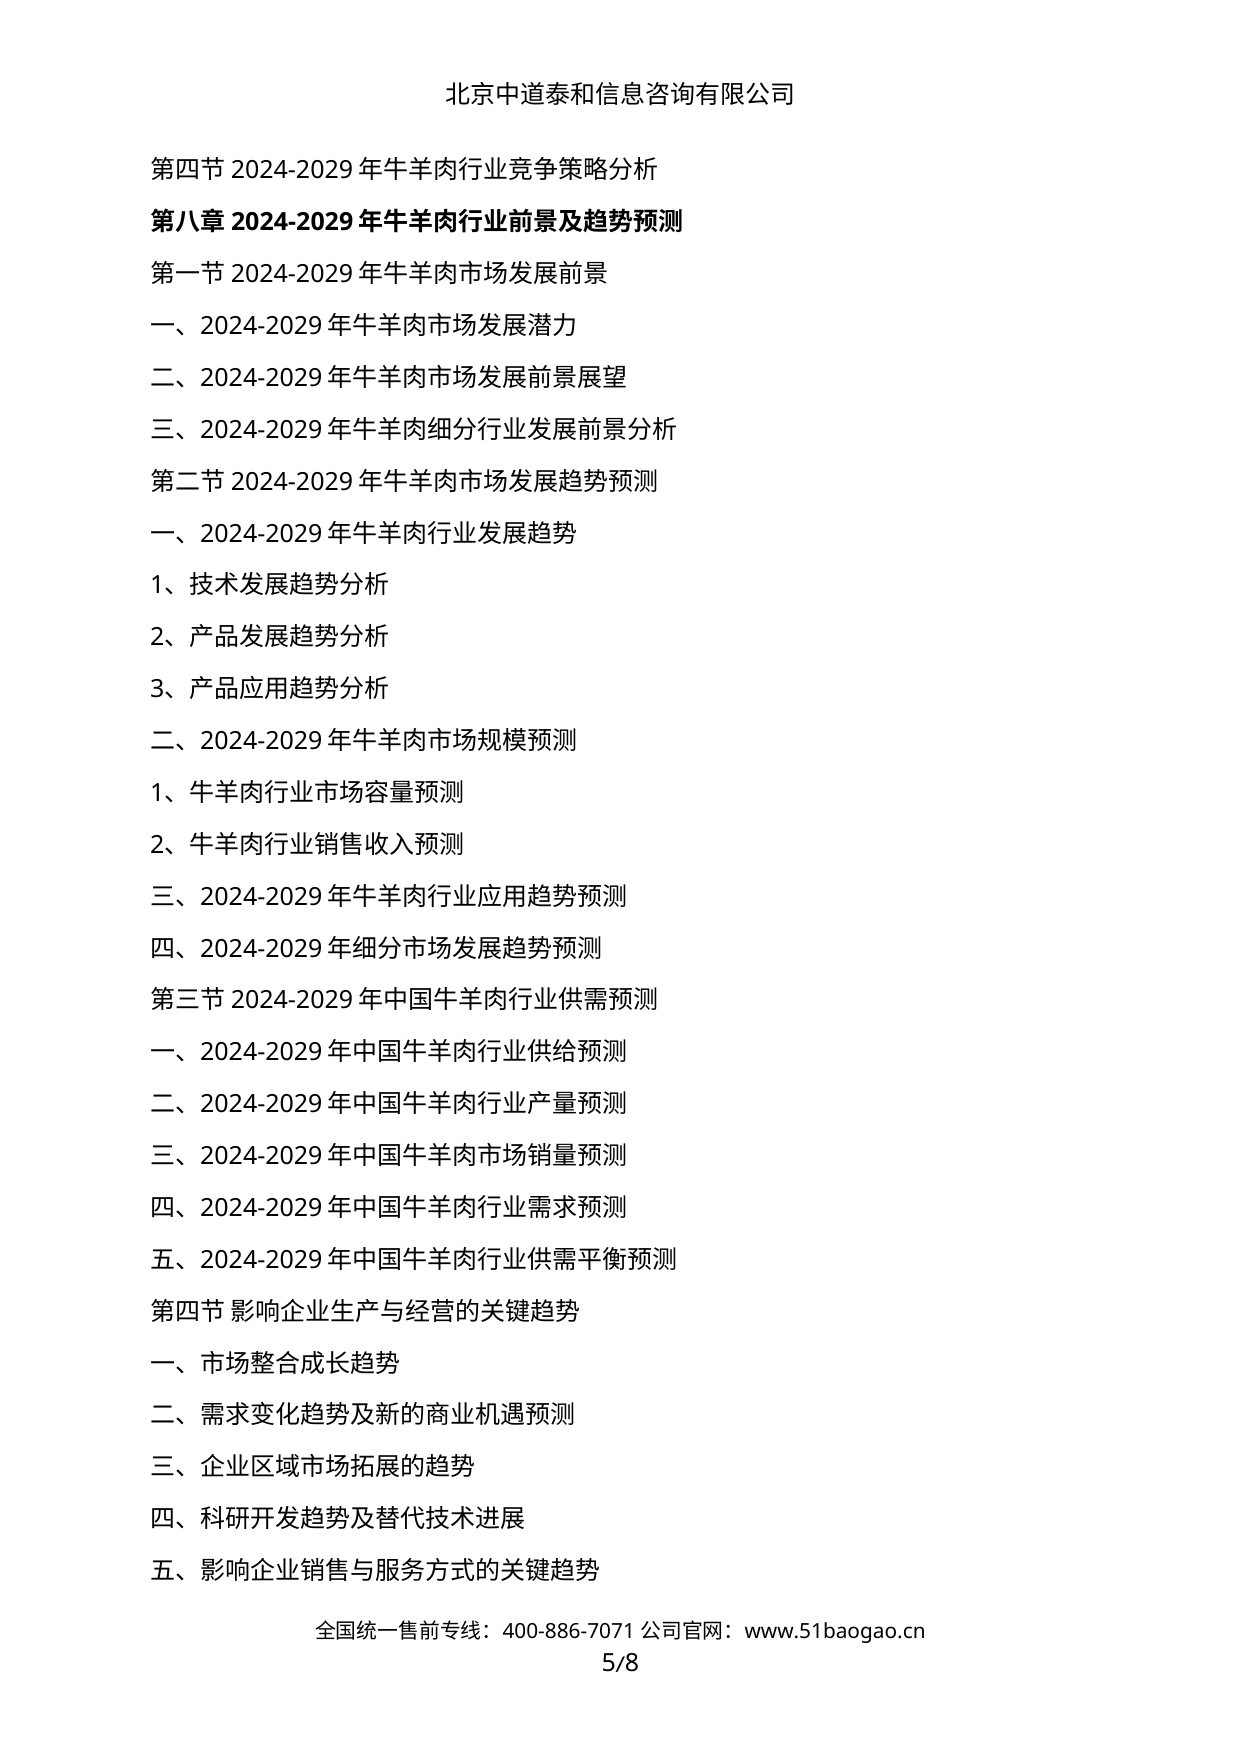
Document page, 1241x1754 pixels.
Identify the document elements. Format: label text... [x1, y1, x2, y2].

text 二、2024-2029年中国牛羊肉行业产量预测 [150, 1084, 1090, 1120]
text 三、企业区域市场拓展的趋势 [150, 1447, 1090, 1483]
text 四、2024-2029年细分市场发展趋势预测 [150, 928, 1090, 964]
text 二、2024-2029年牛羊肉市场规模预测 [150, 721, 1090, 757]
text 三、2024-2029年牛羊肉细分行业发展前景分析 [150, 409, 1090, 446]
text 第三节 2024-2029年中国牛羊肉行业供需预测 [150, 980, 1090, 1016]
text 一、2024-2029年中国牛羊肉行业供给预测 [150, 1032, 1090, 1068]
text 2、牛羊肉行业销售收入预测 [150, 824, 1090, 861]
text 四、2024-2029年中国牛羊肉行业需求预测 [150, 1187, 1090, 1224]
text 三、2024-2029年中国牛羊肉市场销量预测 [150, 1136, 1090, 1172]
text 2、产品发展趋势分析 [150, 617, 1090, 653]
text 五、影响企业销售与服务方式的关键趋势 [150, 1551, 1090, 1587]
text 第四节 2024-2029年牛羊肉行业竞争策略分析 [150, 150, 1090, 186]
text 第四节 影响企业生产与经营的关键趋势 [150, 1291, 1090, 1327]
text 二、需求变化趋势及新的商业机遇预测 [150, 1395, 1090, 1431]
text 第八章 2024-2029年牛羊肉行业前景及趋势预测 [150, 202, 1090, 238]
text 四、科研开发趋势及替代技术进展 [150, 1499, 1090, 1535]
text 一、2024-2029年牛羊肉行业发展趋势 [150, 513, 1090, 549]
text 1、牛羊肉行业市场容量预测 [150, 772, 1090, 809]
text 一、2024-2029年牛羊肉市场发展潜力 [150, 306, 1090, 342]
text 1、技术发展趋势分析 [150, 565, 1090, 601]
text 3、产品应用趋势分析 [150, 669, 1090, 705]
text 五、2024-2029年中国牛羊肉行业供需平衡预测 [150, 1239, 1090, 1276]
text 第一节 2024-2029年牛羊肉市场发展前景 [150, 254, 1090, 290]
text 二、2024-2029年牛羊肉市场发展前景展望 [150, 357, 1090, 394]
text 三、2024-2029年牛羊肉行业应用趋势预测 [150, 876, 1090, 912]
text 一、市场整合成长趋势 [150, 1343, 1090, 1379]
text 第二节 2024-2029年牛羊肉市场发展趋势预测 [150, 461, 1090, 497]
